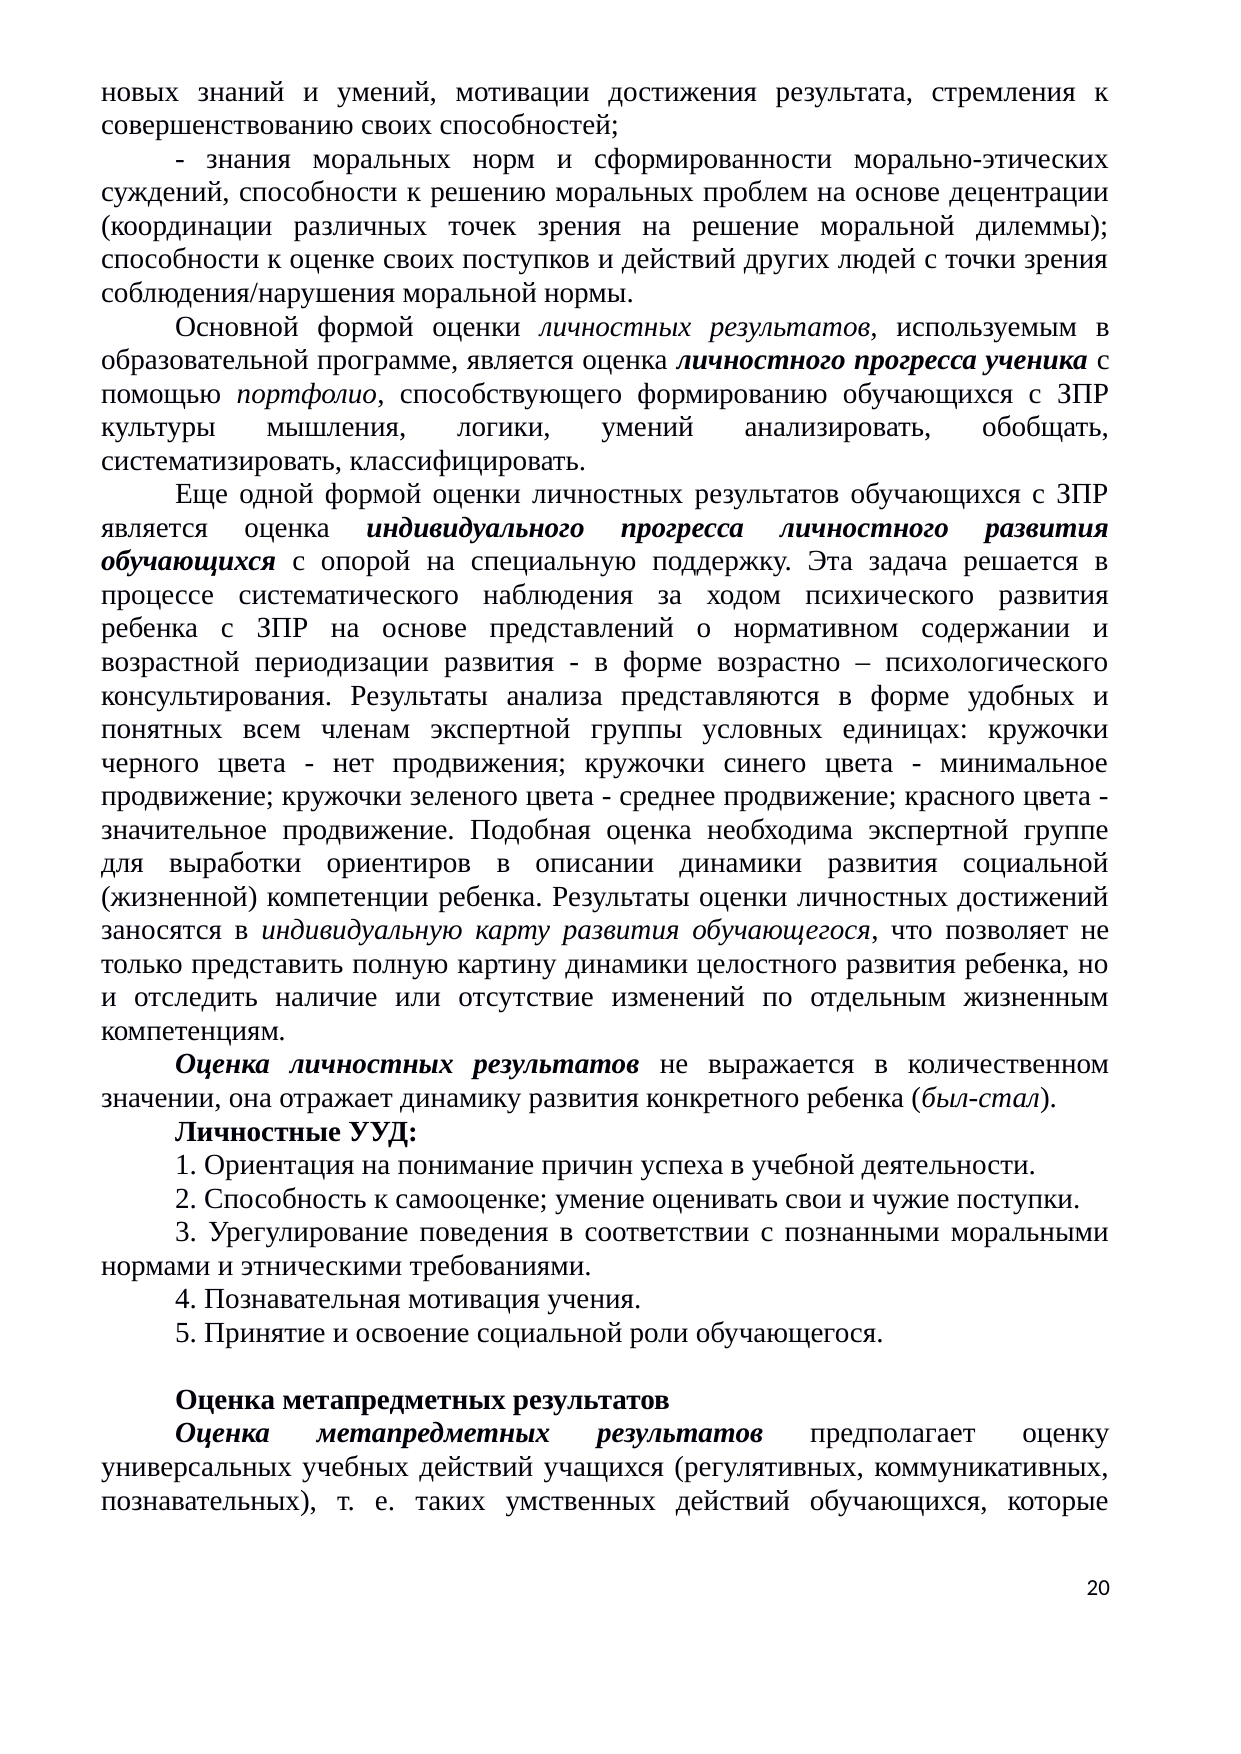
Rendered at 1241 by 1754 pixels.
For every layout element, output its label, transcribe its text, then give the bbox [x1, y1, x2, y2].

text Основной формой оценки личностных результатов, используемым в образовательной программе, является оценка личностного прогресса ученика с помощью портфолио, способствующего формированию обучающихся с ЗПР культуры мышления, логики, умений анализировать, обобщать, систематизировать, классифицировать. [101, 309, 1109, 476]
text Еще одной формой оценки личностных результатов обучающихся с ЗПР является оценка индивидуального прогресса личностного развития обучающихся с опорой на специальную поддержку. Эта задача решается в процессе систематического наблюдения за ходом психического развития ребенка с ЗПР на основе представлений о нормативном содержании и возрастной периодизации развития - в форме возрастно – психологического консультирования. Результаты анализа представляются в форме удобных и понятных всем членам экспертной группы условных единицах: кружочки черного цвета - нет продвижения; кружочки синего цвета - минимальное продвижение; кружочки зеленого цвета - среднее продвижение; красного цвета - значительное продвижение. Подобная оценка необходима экспертной группе для выработки ориентиров в описании динамики развития социальной (жизненной) компетенции ребенка. Результаты оценки личностных достижений заносятся в индивидуальную карту развития обучающегося, что позволяет не только представить полную картину динамики целостного развития ребенка, но и отследить наличие или отсутствие изменений по отдельным жизненным компетенциям. [101, 476, 1109, 1047]
text - знания моральных норм и сформированности морально-этических суждений, способности к решению моральных проблем на основе децентрации (координации различных точек зрения на решение моральной дилеммы); способности к оценке своих поступков и действий других людей с точки зрения соблюдения/нарушения моральной нормы. [101, 141, 1109, 309]
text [101, 74, 1109, 141]
text 5. Принятие и освоение социальной роли обучающегося. [101, 1315, 1109, 1348]
text Оценка личностных результатов не выражается в количественном значении, она отражает динамику развития конкретного ребенка (был-стал). [101, 1047, 1109, 1114]
text Личностные УУД: [101, 1114, 1109, 1147]
text Оценка метапредметных результатов [101, 1382, 1109, 1416]
text 4. Познавательная мотивация учения. [101, 1281, 1109, 1315]
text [101, 1416, 1109, 1516]
text 1. Ориентация на понимание причин успеха в учебной деятельности. [101, 1147, 1109, 1181]
text 2. Способность к самооценке; умение оценивать свои и чужие поступки. [101, 1181, 1109, 1214]
text 3. Урегулирование поведения в соответствии с познанными моральными нормами и этническими требованиями. [101, 1214, 1109, 1281]
